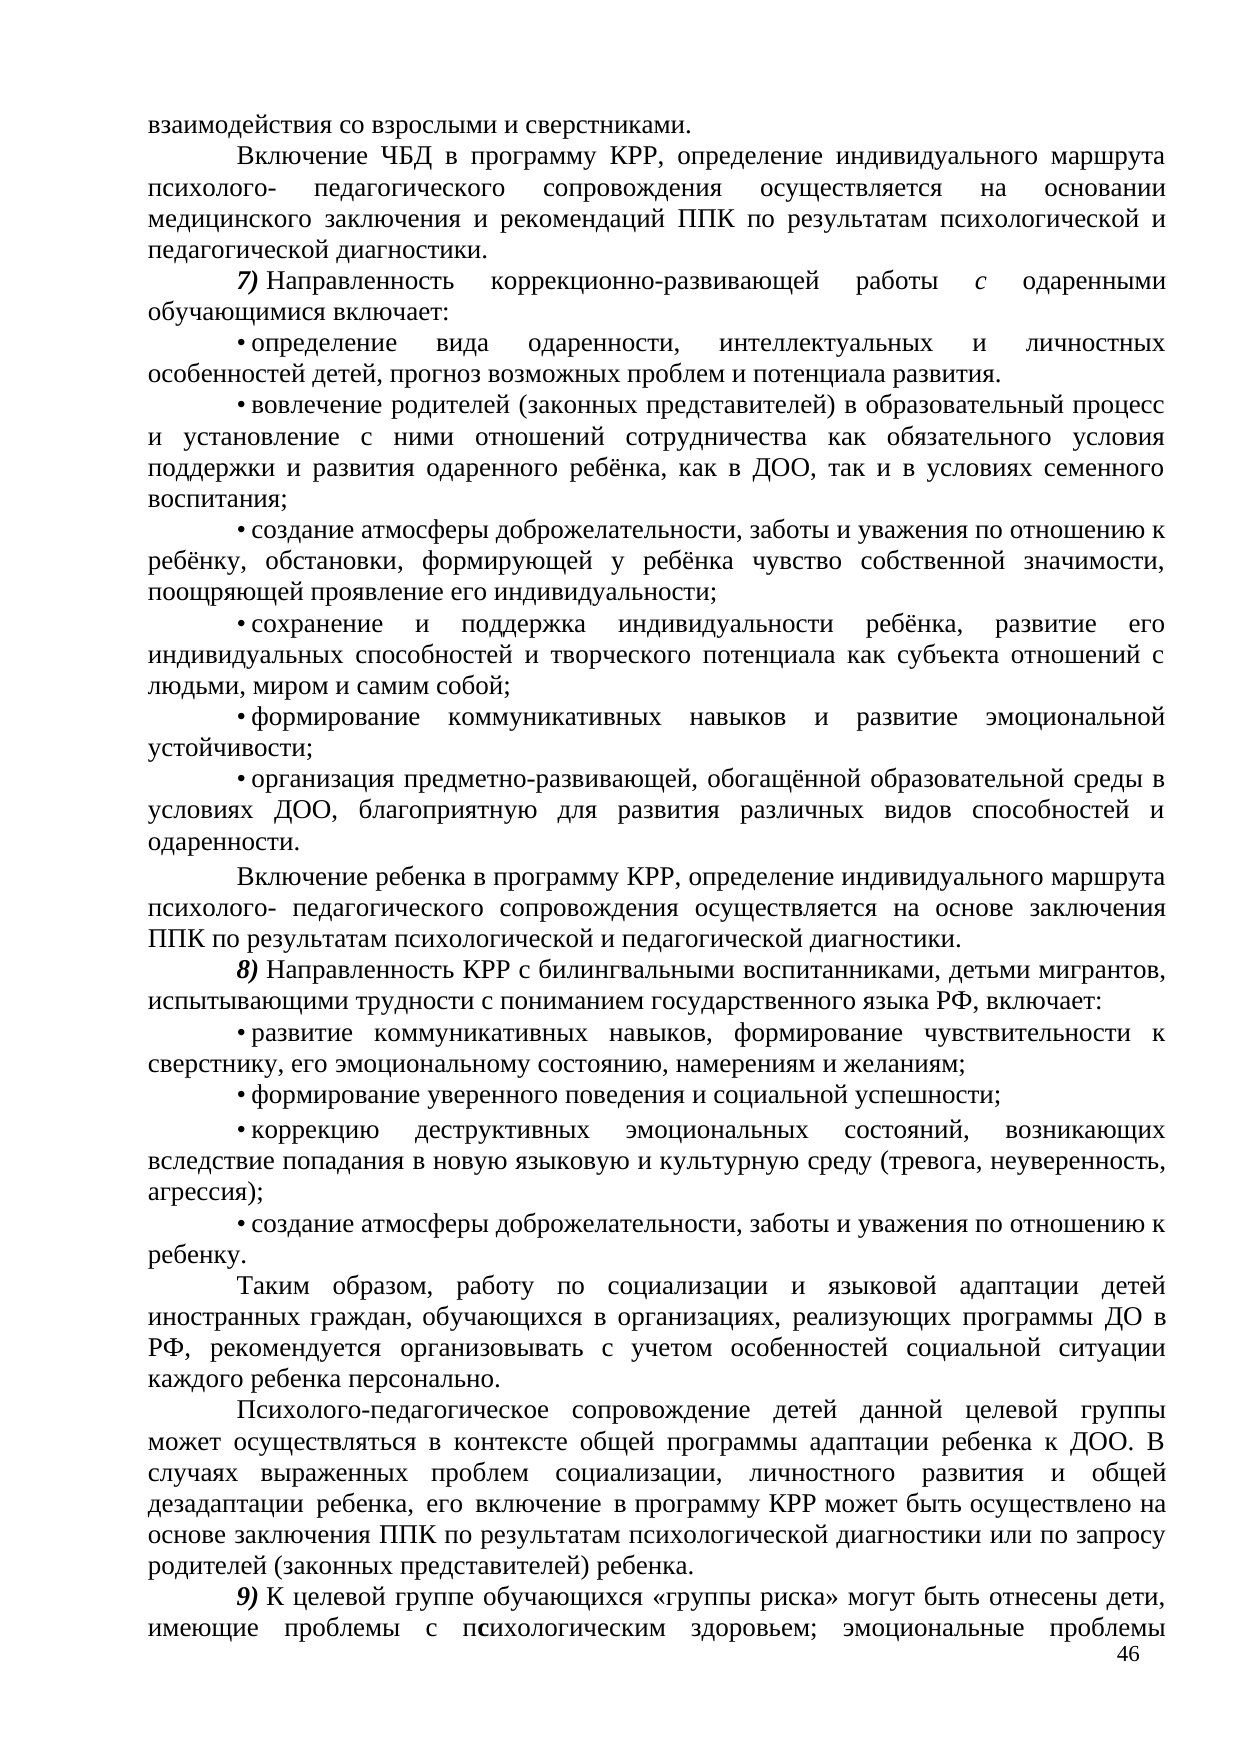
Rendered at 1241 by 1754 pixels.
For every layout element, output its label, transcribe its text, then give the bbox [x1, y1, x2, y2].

list создание атмосферы доброжелательности, заботы и уважения по отношению к ребёнку, обстановки, формирующей у ребёнка чувство собственной значимости, поощряющей проявление его индивидуальности; [148, 513, 1166, 607]
list формирование коммуникативных навыков и развитие эмоциональной устойчивости; [148, 700, 1166, 762]
list коррекцию деструктивных эмоциональных состояний, возникающих вследствие попадания в новую языковую и культурную среду (тревога, неуверенность, агрессия); [148, 1113, 1166, 1207]
list Направленность КРР с билингвальными воспитанниками, детьми мигрантов, испытывающими трудности с пониманием государственного языка РФ, включает: [148, 953, 1166, 1015]
list организация предметно-развивающей, обогащённой образовательной среды в условиях ДОО, благоприятную для развития различных видов способностей и одаренности. [148, 762, 1166, 856]
list вовлечение родителей (законных представителей) в образовательный процесс и установление с ними отношений сотрудничества как обязательного условия поддержки и развития одаренного ребёнка, как в ДОО, так и в условиях семенного воспитания; [148, 389, 1166, 513]
text Психолого-педагогическое сопровождение детей данной целевой группы может осуществляться в контексте общей программы адаптации ребенка к ДОО. В случаях выраженных проблем социализации, личностного развития и общей дезадаптации ребенка, его включение в программу КРР может быть осуществлено на основе заключения ППК по результатам психологической диагностики или по запросу родителей (законных представителей) ребенка. [148, 1393, 1166, 1580]
text Включение ЧБД в программу КРР, определение индивидуального маршрута психолого- педагогического сопровождения осуществляется на основании медицинского заключения и рекомендаций ППК по результатам психологической и педагогической диагностики. [148, 139, 1166, 264]
list формирование уверенного поведения и социальной успешности; [148, 1078, 1166, 1109]
text Таким образом, работу по социализации и языковой адаптации детей иностранных граждан, обучающихся в организациях, реализующих программы ДО в РФ, рекомендуется организовывать с учетом особенностей социальной ситуации каждого ребенка персонально. [148, 1269, 1166, 1393]
list создание атмосферы доброжелательности, заботы и уважения по отношению к ребенку. [148, 1207, 1166, 1269]
list развитие коммуникативных навыков, формирование чувствительности к сверстнику, его эмоциональному состоянию, намерениям и желаниям; [148, 1016, 1166, 1078]
list определение вида одаренности, интеллектуальных и личностных особенностей детей, прогноз возможных проблем и потенциала развития. [148, 326, 1166, 389]
text Включение ребенка в программу КРР, определение индивидуального маршрута психолого- педагогического сопровождения осуществляется на основе заключения ППК по результатам психологической и педагогической диагностики. [148, 860, 1166, 953]
list Направленность коррекционно-развивающей работы с одаренными обучающимися включает: [148, 264, 1166, 326]
list сохранение и поддержка индивидуальности ребёнка, развитие его индивидуальных способностей и творческого потенциала как субъекта отношений с людьми, миром и самим собой; [148, 607, 1166, 700]
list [148, 1580, 1166, 1643]
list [148, 108, 1166, 139]
